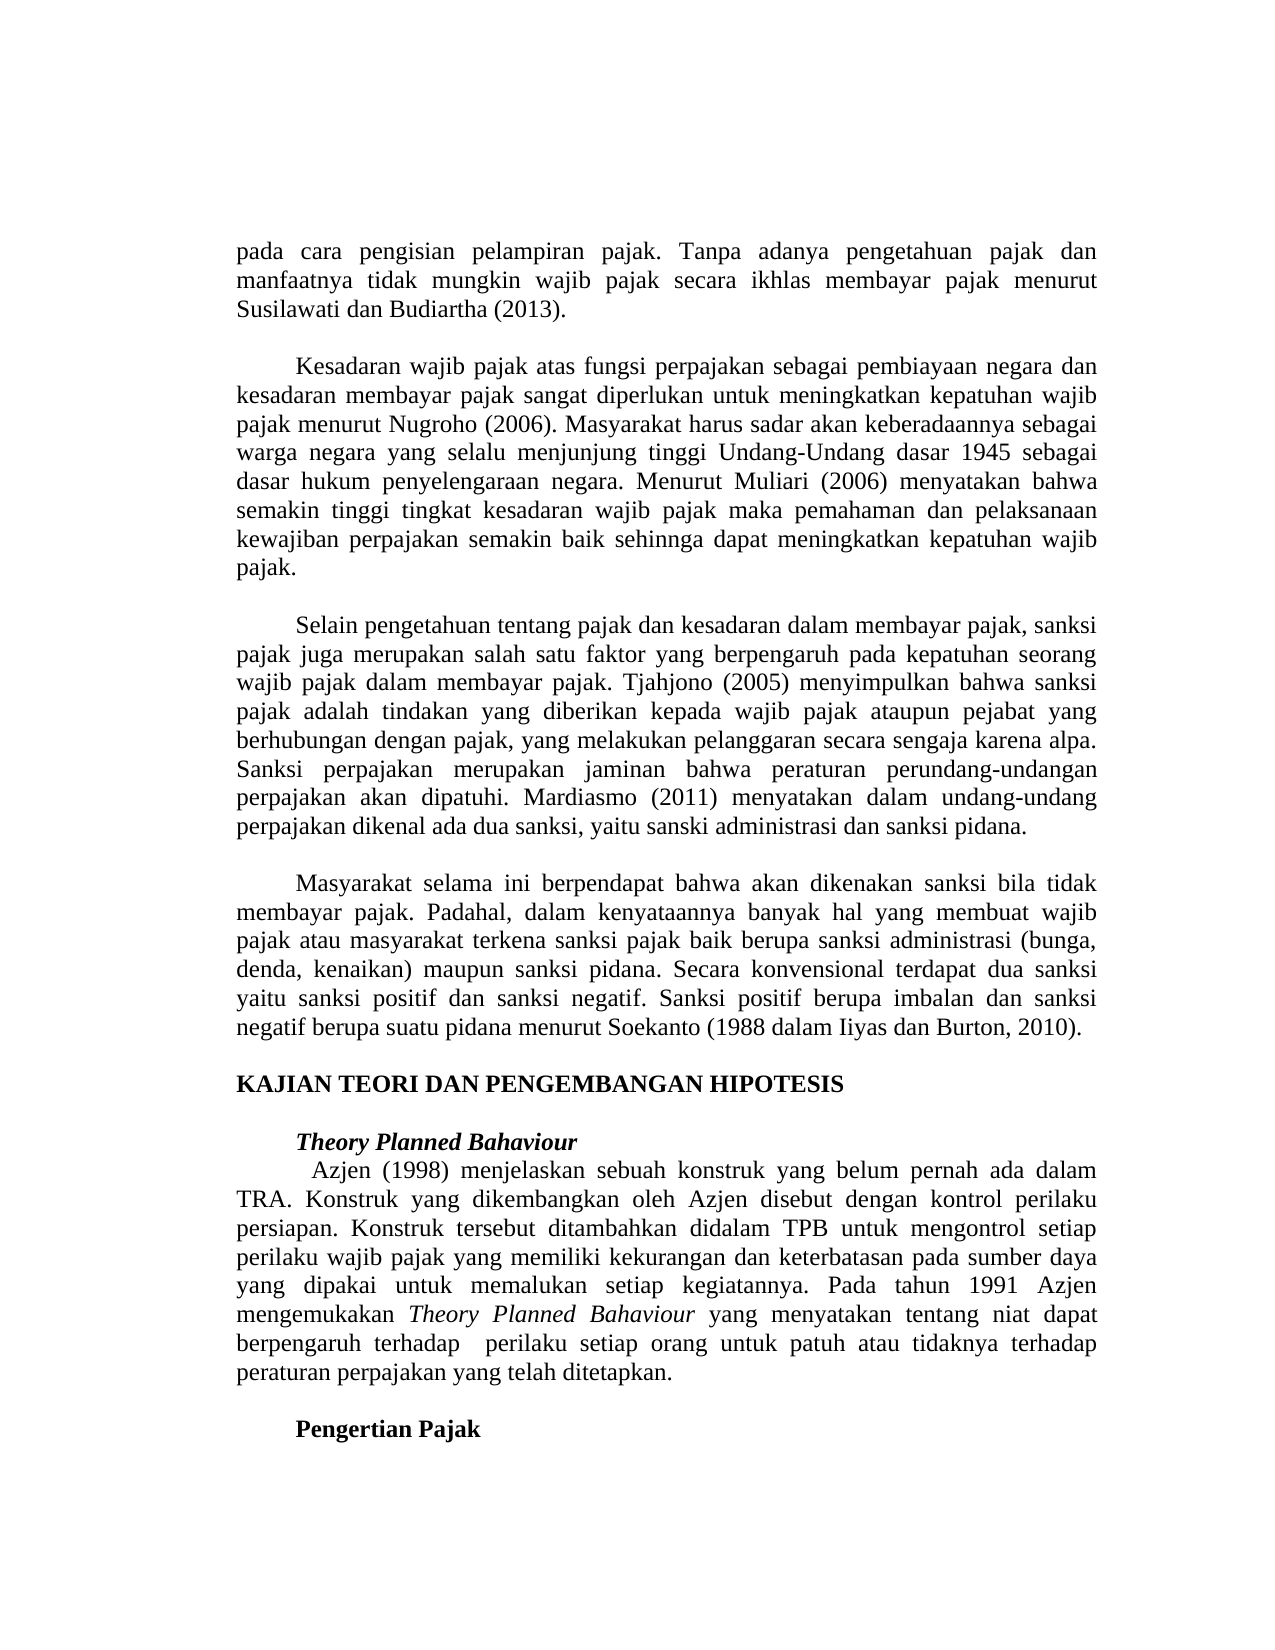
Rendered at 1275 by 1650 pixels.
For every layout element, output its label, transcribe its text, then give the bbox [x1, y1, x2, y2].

text KAJIAN TEORI DAN PENGEMBANGAN HIPOTESIS [236, 1069, 1098, 1098]
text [236, 236, 1098, 322]
text Pengertian Pajak [236, 1414, 1098, 1443]
list Azjen (1998) menjelaskan sebuah konstruk yang belum pernah ada dalam TRA. Konstruk yang dikembangkan oleh Azjen disebut dengan kontrol perilaku persiapan. Konstruk tersebut ditambahkan didalam TPB untuk mengontrol setiap perilaku wajib pajak yang memiliki kekurangan dan keterbatasan pada sumber daya yang dipakai untuk memalukan setiap kegiatannya. Pada tahun 1991 Azjen mengemukakan Theory Planned Bahaviour yang menyatakan tentang niat dapat berpengaruh terhadap perilaku setiap orang untuk patuh atau tidaknya terhadap peraturan perpajakan yang telah ditetapkan. [236, 1156, 1098, 1386]
text Selain pengetahuan tentang pajak dan kesadaran dalam membayar pajak, sanksi pajak juga merupakan salah satu faktor yang berpengaruh pada kepatuhan seorang wajib pajak dalam membayar pajak. Tjahjono (2005) menyimpulkan bahwa sanksi pajak adalah tindakan yang diberikan kepada wajib pajak ataupun pejabat yang berhubungan dengan pajak, yang melakukan pelanggaran secara sengaja karena alpa. Sanksi perpajakan merupakan jaminan bahwa peraturan perundang-undangan perpajakan akan dipatuhi. Mardiasmo (2011) menyatakan dalam undang-undang perpajakan dikenal ada dua sanksi, yaitu sanski administrasi dan sanksi pidana. [236, 610, 1098, 840]
text Masyarakat selama ini berpendapat bahwa akan dikenakan sanksi bila tidak membayar pajak. Padahal, dalam kenyataannya banyak hal yang membuat wajib pajak atau masyarakat terkena sanksi pajak baik berupa sanksi administrasi (bunga, denda, kenaikan) maupun sanksi pidana. Secara konvensional terdapat dua sanksi yaitu sanksi positif dan sanksi negatif. Sanksi positif berupa imbalan dan sanksi negatif berupa suatu pidana menurut Soekanto (1988 dalam Iiyas dan Burton, 2010). [236, 868, 1098, 1041]
list Theory Planned Bahaviour [295, 1127, 1098, 1156]
text Kesadaran wajib pajak atas fungsi perpajakan sebagai pembiayaan negara dan kesadaran membayar pajak sangat diperlukan untuk meningkatkan kepatuhan wajib pajak menurut Nugroho (2006). Masyarakat harus sadar akan keberadaannya sebagai warga negara yang selalu menjunjung tinggi Undang-Undang dasar 1945 sebagai dasar hukum penyelengaraan negara. Menurut Muliari (2006) menyatakan bahwa semakin tinggi tingkat kesadaran wajib pajak maka pemahaman dan pelaksanaan kewajiban perpajakan semakin baik sehinnga dapat meningkatkan kepatuhan wajib pajak. [236, 351, 1098, 581]
